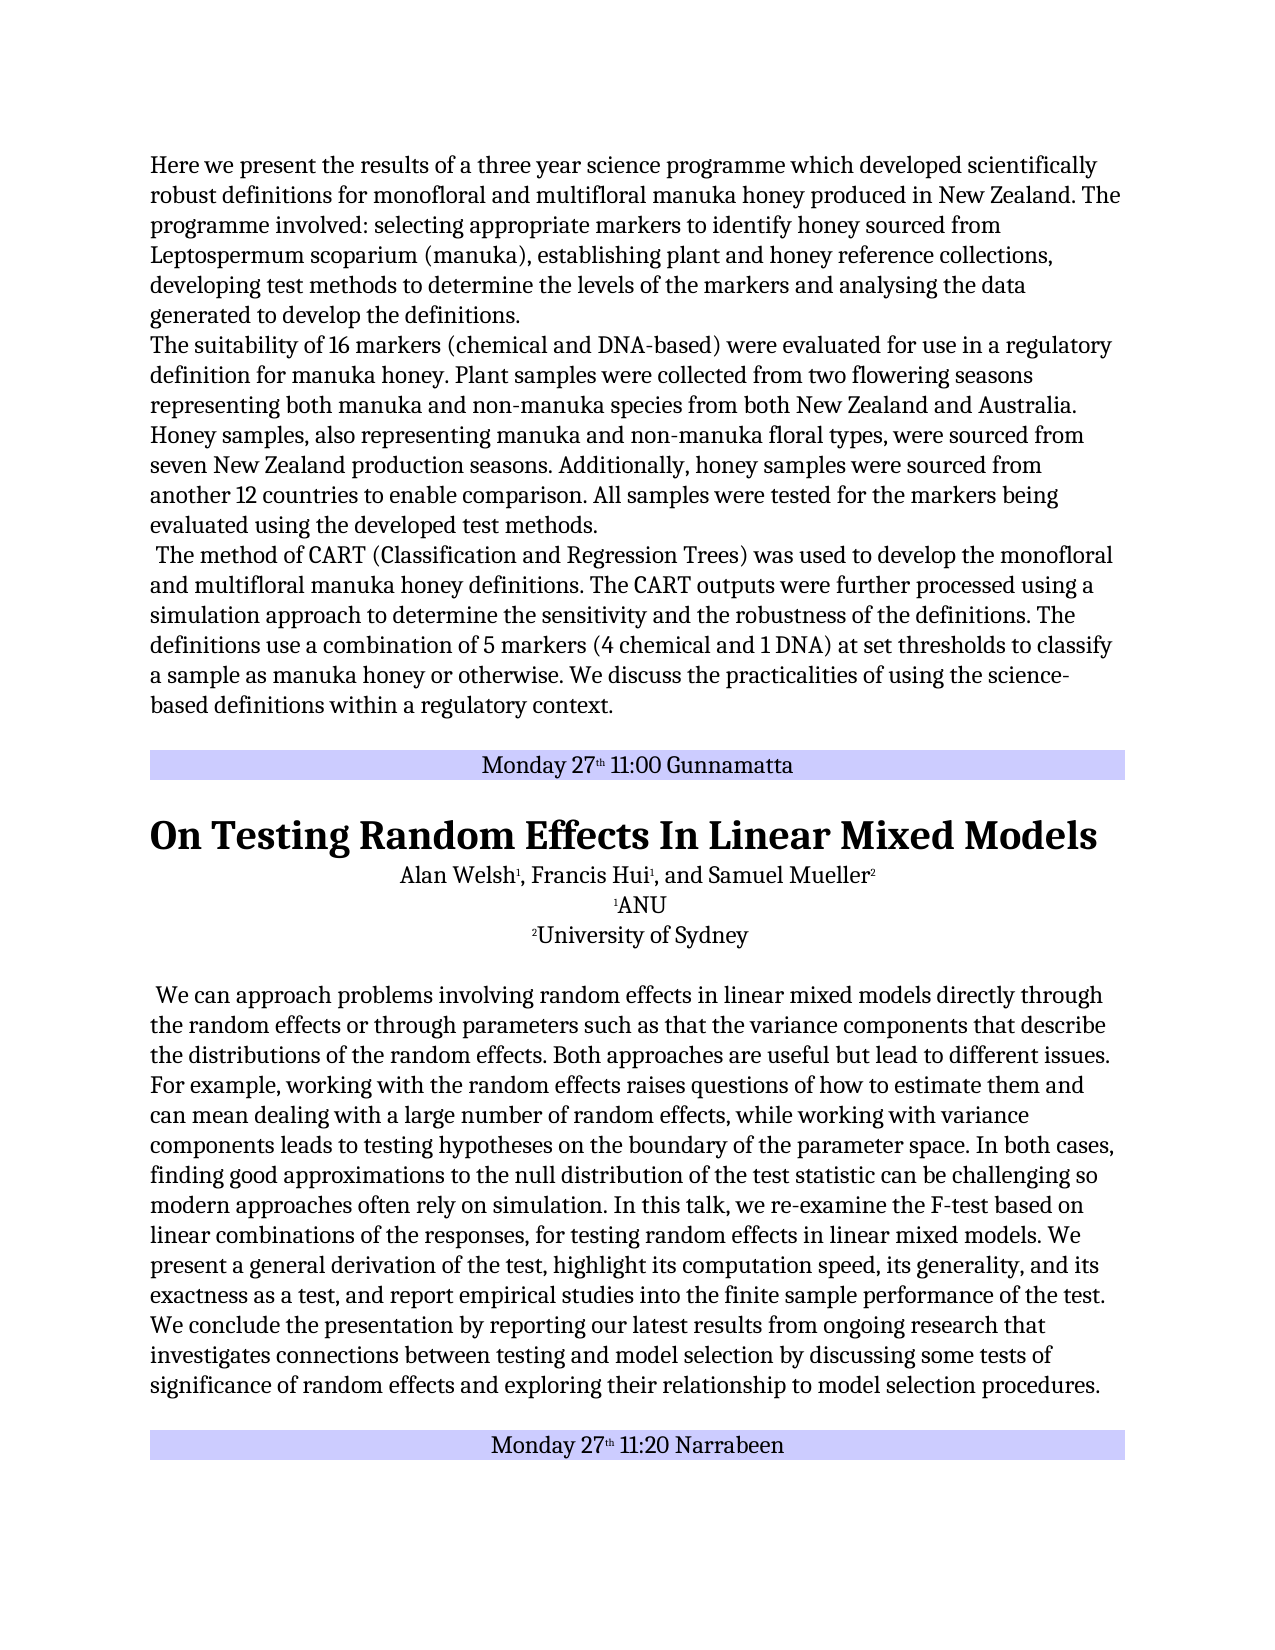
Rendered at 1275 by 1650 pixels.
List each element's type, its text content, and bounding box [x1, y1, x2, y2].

text We can approach problems involving random effects in linear mixed models directly through the random effects or through parameters such as that the variance components that describe the distributions of the random effects. Both approaches are useful but lead to different issues. For example, working with the random effects raises questions of how to estimate them and can mean dealing with a large number of random effects, while working with variance components leads to testing hypotheses on the boundary of the parameter space. In both cases, finding good approximations to the null distribution of the test statistic can be challenging so modern approaches often rely on simulation. In this talk, we re-examine the F-test based on linear combinations of the responses, for testing random effects in linear mixed models. We present a general derivation of the test, highlight its computation speed, its generality, and its exactness as a test, and report empirical studies into the finite sample performance of the test. We conclude the presentation by reporting our latest results from ongoing research that investigates connections between testing and model selection by discussing some tests of significance of random effects and exploring their relationship to model selection procedures. [150, 980, 1125, 1400]
text Monday 27th 11:00 Gunnamatta [150, 750, 1125, 780]
text The suitability of 16 markers (chemical and DNA-based) were evaluated for use in a regulatory definition for manuka honey. Plant samples were collected from two flowering seasons representing both manuka and non-manuka species from both New Zealand and Australia. Honey samples, also representing manuka and non-manuka floral types, were sourced from seven New Zealand production seasons. Additionally, honey samples were sourced from another 12 countries to enable comparison. All samples were tested for the markers being evaluated using the developed test methods. [150, 330, 1125, 540]
text Here we present the results of a three year science programme which developed scientifically robust definitions for monofloral and multifloral manuka honey produced in New Zealand. The programme involved: selecting appropriate markers to identify honey sourced from Leptospermum scoparium (manuka), establishing plant and honey reference collections, developing test methods to determine the levels of the markers and analysing the data generated to develop the definitions. [150, 150, 1125, 330]
text Alan Welsh1, Francis Hui1, and Samuel Mueller2 1ANU 2University of Sydney [150, 860, 1125, 980]
subtitle On Testing Random Effects In Linear Mixed Models [150, 810, 1125, 860]
text Monday 27th 11:20 Narrabeen [150, 1430, 1125, 1460]
text The method of CART (Classification and Regression Trees) was used to develop the monofloral and multifloral manuka honey definitions. The CART outputs were further processed using a simulation approach to determine the sensitivity and the robustness of the definitions. The definitions use a combination of 5 markers (4 chemical and 1 DNA) at set thresholds to classify a sample as manuka honey or otherwise. We discuss the practicalities of using the science-based definitions within a regulatory context. [150, 540, 1125, 720]
